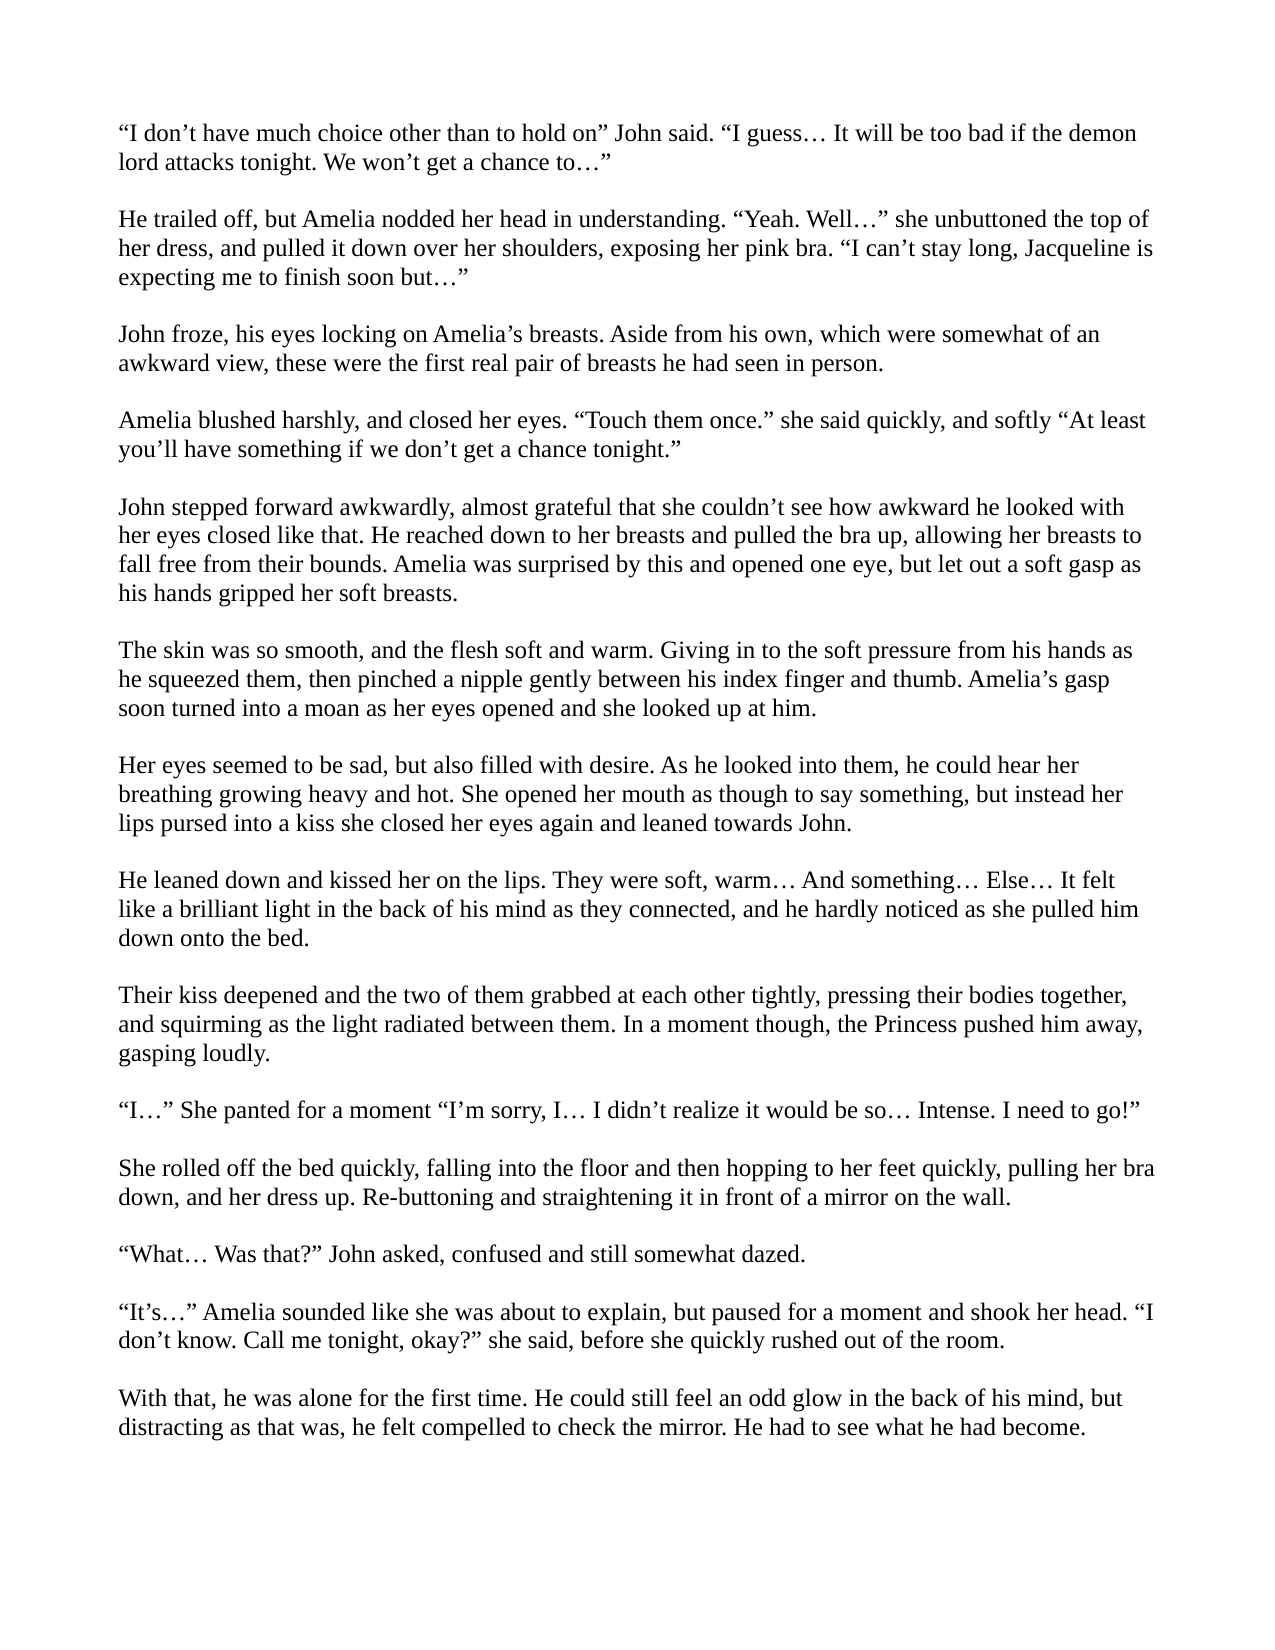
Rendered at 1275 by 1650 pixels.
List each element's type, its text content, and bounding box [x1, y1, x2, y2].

text The skin was so smooth, and the flesh soft and warm. Giving in to the soft pressure from his hands as he squeezed them, then pinched a nipple gently between his index finger and thumb. Amelia’s gasp soon turned into a moan as her eyes opened and she looked up at him. [118, 636, 1157, 722]
text He leaned down and kissed her on the lips. They were soft, warm… And something… Else… It felt like a brilliant light in the back of his mind as they connected, and he hardly noticed as she pulled him down onto the bed. [118, 866, 1157, 952]
text He trailed off, but Amelia nodded her head in understanding. “Yeah. Well…” she unbuttoned the top of her dress, and pulled it down over her shoulders, exposing her pink bra. “I can’t stay long, Jacqueline is expecting me to finish soon but…” [118, 204, 1157, 291]
text “I don’t have much choice other than to hold on” John said. “I guess… It will be too bad if the demon lord attacks tonight. We won’t get a chance to…” [118, 118, 1157, 176]
text She rolled off the bed quickly, falling into the floor and then hopping to her feet quickly, pulling her bra down, and her dress up. Re-buttoning and straightening it in front of a mirror on the wall. “What… Was that?” John asked, confused and still somewhat dazed. [118, 1153, 1157, 1268]
text John stepped forward awkwardly, almost grateful that she couldn’t see how awkward he looked with her eyes closed like that. He reached down to her breasts and pulled the bra up, allowing her breasts to fall free from their bounds. Amelia was surprised by this and opened one eye, but let out a soft gasp as his hands gripped her soft breasts. [118, 492, 1157, 607]
text Her eyes seemed to be sad, but also filled with desire. As he looked into them, he could hear her breathing growing heavy and hot. She opened her mouth as though to say something, but instead her lips pursed into a kiss she closed her eyes again and leaned towards John. [118, 751, 1157, 837]
text John froze, his eyes locking on Amelia’s breasts. Aside from his own, which were somewhat of an awkward view, these were the first real pair of breasts he had seen in person. [118, 319, 1157, 377]
text Their kiss deepened and the two of them grabbed at each other tightly, pressing their bodies together, and squirming as the light radiated between them. In a moment though, the Princess pushed him away, gasping loudly. [118, 981, 1157, 1067]
text “It’s…” Amelia sounded like she was about to explain, but paused for a moment and shook her head. “I don’t know. Call me tonight, okay?” she said, before she quickly rushed out of the room. [118, 1297, 1157, 1354]
text Amelia blushed harshly, and closed her eyes. “Touch them once.” she said quickly, and softly “At least you’ll have something if we don’t get a chance tonight.” [118, 406, 1157, 463]
text With that, he was alone for the first time. He could still feel an odd glow in the back of his mind, but distracting as that was, he felt compelled to check the mirror. He had to see what he had become. [118, 1383, 1157, 1441]
text “I…” She panted for a moment “I’m sorry, I… I didn’t realize it would be so… Intense. I need to go!” [118, 1096, 1157, 1124]
